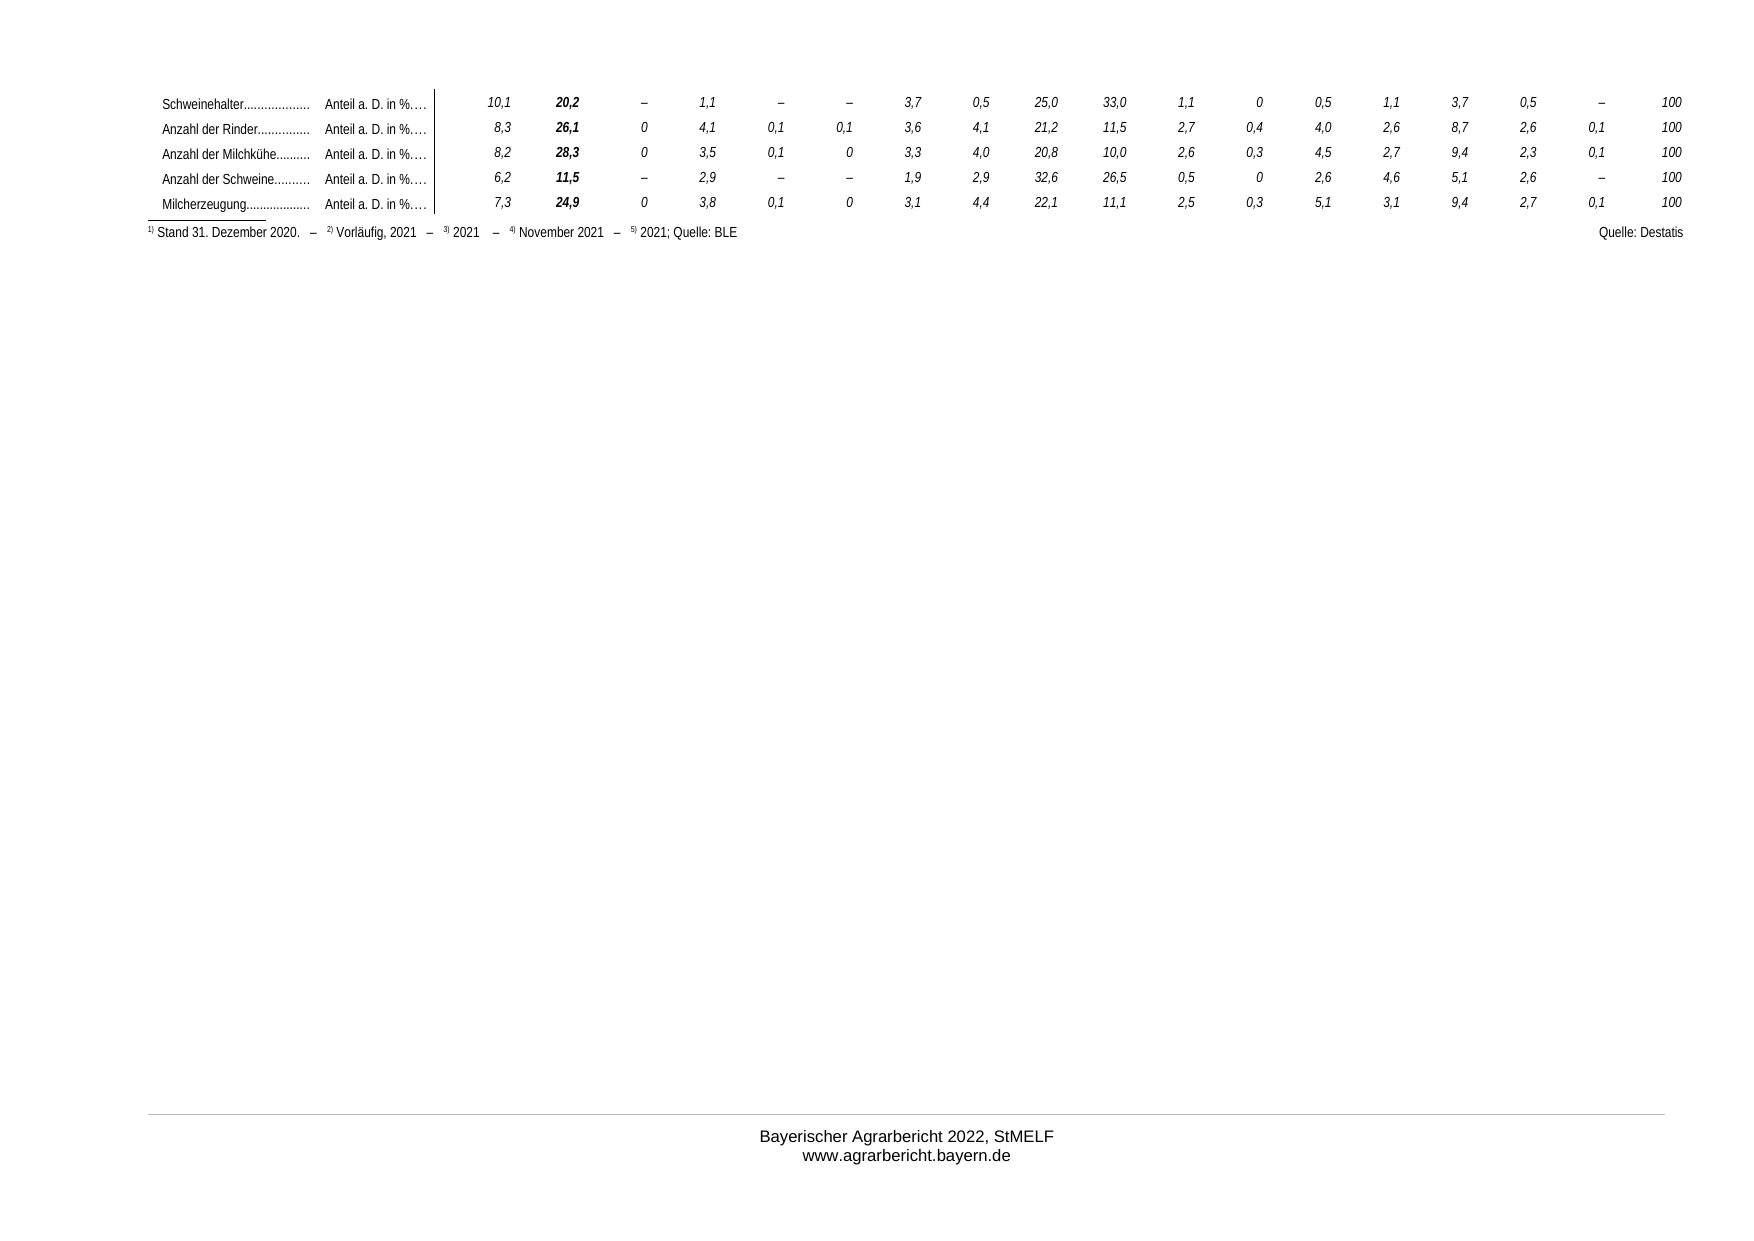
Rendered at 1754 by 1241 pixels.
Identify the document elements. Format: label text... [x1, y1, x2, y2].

table_cell 5,1 [1271, 189, 1340, 214]
table_cell 2,9 [656, 164, 724, 189]
table_cell 0,5 [1477, 89, 1545, 114]
table_cell Anzahl der Schweine [155, 164, 318, 189]
table_cell 22,1 [998, 189, 1066, 214]
table_cell 100 [1614, 89, 1690, 114]
table_cell Schweinehalter [155, 89, 318, 114]
table_cell 2,6 [1477, 164, 1545, 189]
table_cell 2,6 [1340, 114, 1408, 139]
table_cell Anteil a. D. in % [318, 89, 434, 114]
table_cell 0 [588, 114, 656, 139]
table_cell 0,3 [1203, 139, 1271, 164]
table_cell 21,2 [998, 114, 1066, 139]
table_cell Anteil a. D. in % [318, 139, 434, 164]
table_cell 20,8 [998, 139, 1066, 164]
table_cell Anteil a. D. in % [318, 164, 434, 189]
table_cell 2,7 [1477, 189, 1545, 214]
table_cell 3,7 [861, 89, 929, 114]
table_cell 10,0 [1066, 139, 1135, 164]
table_cell 3,7 [1408, 89, 1477, 114]
table_cell 0 [588, 139, 656, 164]
table_cell 0 [793, 139, 861, 164]
table_cell – [1545, 89, 1613, 114]
table_cell 4,5 [1271, 139, 1340, 164]
table_cell 0,1 [793, 114, 861, 139]
table_cell Anteil a. D. in % [318, 189, 434, 214]
table_cell 0 [1203, 89, 1271, 114]
table_cell 2,6 [1477, 114, 1545, 139]
table_cell 100 [1614, 189, 1690, 214]
table_cell Anteil a. D. in % [318, 114, 434, 139]
table_cell 7,3 [435, 189, 519, 214]
table_cell 6,2 [435, 164, 519, 189]
table_cell 0 [588, 189, 656, 214]
table_cell 26,1 [519, 114, 588, 139]
table_cell 28,3 [519, 139, 588, 164]
table_cell 2,9 [930, 164, 998, 189]
table_cell 4,1 [656, 114, 724, 139]
table_cell 33,0 [1066, 89, 1135, 114]
table_cell 8,2 [435, 139, 519, 164]
table_cell 0 [793, 189, 861, 214]
table_cell 100 [1614, 114, 1690, 139]
table_cell 11,1 [1066, 189, 1135, 214]
table_cell 24,9 [519, 189, 588, 214]
table_cell Anzahl der Milchkühe [155, 139, 318, 164]
table_cell 8,3 [435, 114, 519, 139]
table_cell 0,5 [930, 89, 998, 114]
table_cell 11,5 [519, 164, 588, 189]
table_cell 4,4 [930, 189, 998, 214]
table_cell 2,6 [1271, 164, 1340, 189]
table_cell 3,1 [1340, 189, 1408, 214]
table_cell 0,3 [1203, 189, 1271, 214]
table_cell – [793, 89, 861, 114]
table_cell 3,8 [656, 189, 724, 214]
table_cell 2,5 [1135, 189, 1203, 214]
table_cell 9,4 [1408, 189, 1477, 214]
table_cell 4,0 [930, 139, 998, 164]
table_cell 4,1 [930, 114, 998, 139]
table_cell – [724, 89, 793, 114]
table_cell 9,4 [1408, 139, 1477, 164]
table_cell – [1545, 164, 1613, 189]
table_cell 100 [1614, 164, 1690, 189]
table_cell 4,0 [1271, 114, 1340, 139]
table_cell 2,7 [1135, 114, 1203, 139]
table_cell 10,1 [435, 89, 519, 114]
table_cell Milcherzeugung [155, 189, 318, 214]
table_cell 0,1 [724, 114, 793, 139]
table_cell 100 [1614, 139, 1690, 164]
table_cell 0,1 [1545, 139, 1613, 164]
text 1) Stand 31. Dezember 2020. – 2) Vorläufig, 2021 – 3) 2021 – 4) November 2021 – 5) 2021; Quelle: BLE Quelle: Destatis [148, 224, 1683, 241]
table_cell – [724, 164, 793, 189]
table_cell 2,7 [1340, 139, 1408, 164]
table_cell 20,2 [519, 89, 588, 114]
table_cell 4,6 [1340, 164, 1408, 189]
table_cell 3,6 [861, 114, 929, 139]
table_cell 11,5 [1066, 114, 1135, 139]
table_cell 5,1 [1408, 164, 1477, 189]
table_cell 0,5 [1135, 164, 1203, 189]
table_cell 8,7 [1408, 114, 1477, 139]
table_cell 0,4 [1203, 114, 1271, 139]
table_cell 25,0 [998, 89, 1066, 114]
table_cell 3,5 [656, 139, 724, 164]
table_cell 26,5 [1066, 164, 1135, 189]
table_cell 0,1 [1545, 189, 1613, 214]
table_cell 1,1 [1340, 89, 1408, 114]
table_cell 1,1 [1135, 89, 1203, 114]
table_cell – [793, 164, 861, 189]
table_cell 3,1 [861, 189, 929, 214]
table_cell 0 [1203, 164, 1271, 189]
table_cell – [588, 89, 656, 114]
table_cell Anzahl der Rinder [155, 114, 318, 139]
table_cell 2,3 [1477, 139, 1545, 164]
table_cell 32,6 [998, 164, 1066, 189]
table_cell – [588, 164, 656, 189]
table_cell 1,9 [861, 164, 929, 189]
table_cell 0,1 [724, 139, 793, 164]
table_cell 1,1 [656, 89, 724, 114]
table_cell 0,1 [1545, 114, 1613, 139]
table_cell 0,1 [724, 189, 793, 214]
table_cell 0,5 [1271, 89, 1340, 114]
table_cell 3,3 [861, 139, 929, 164]
table_cell 2,6 [1135, 139, 1203, 164]
